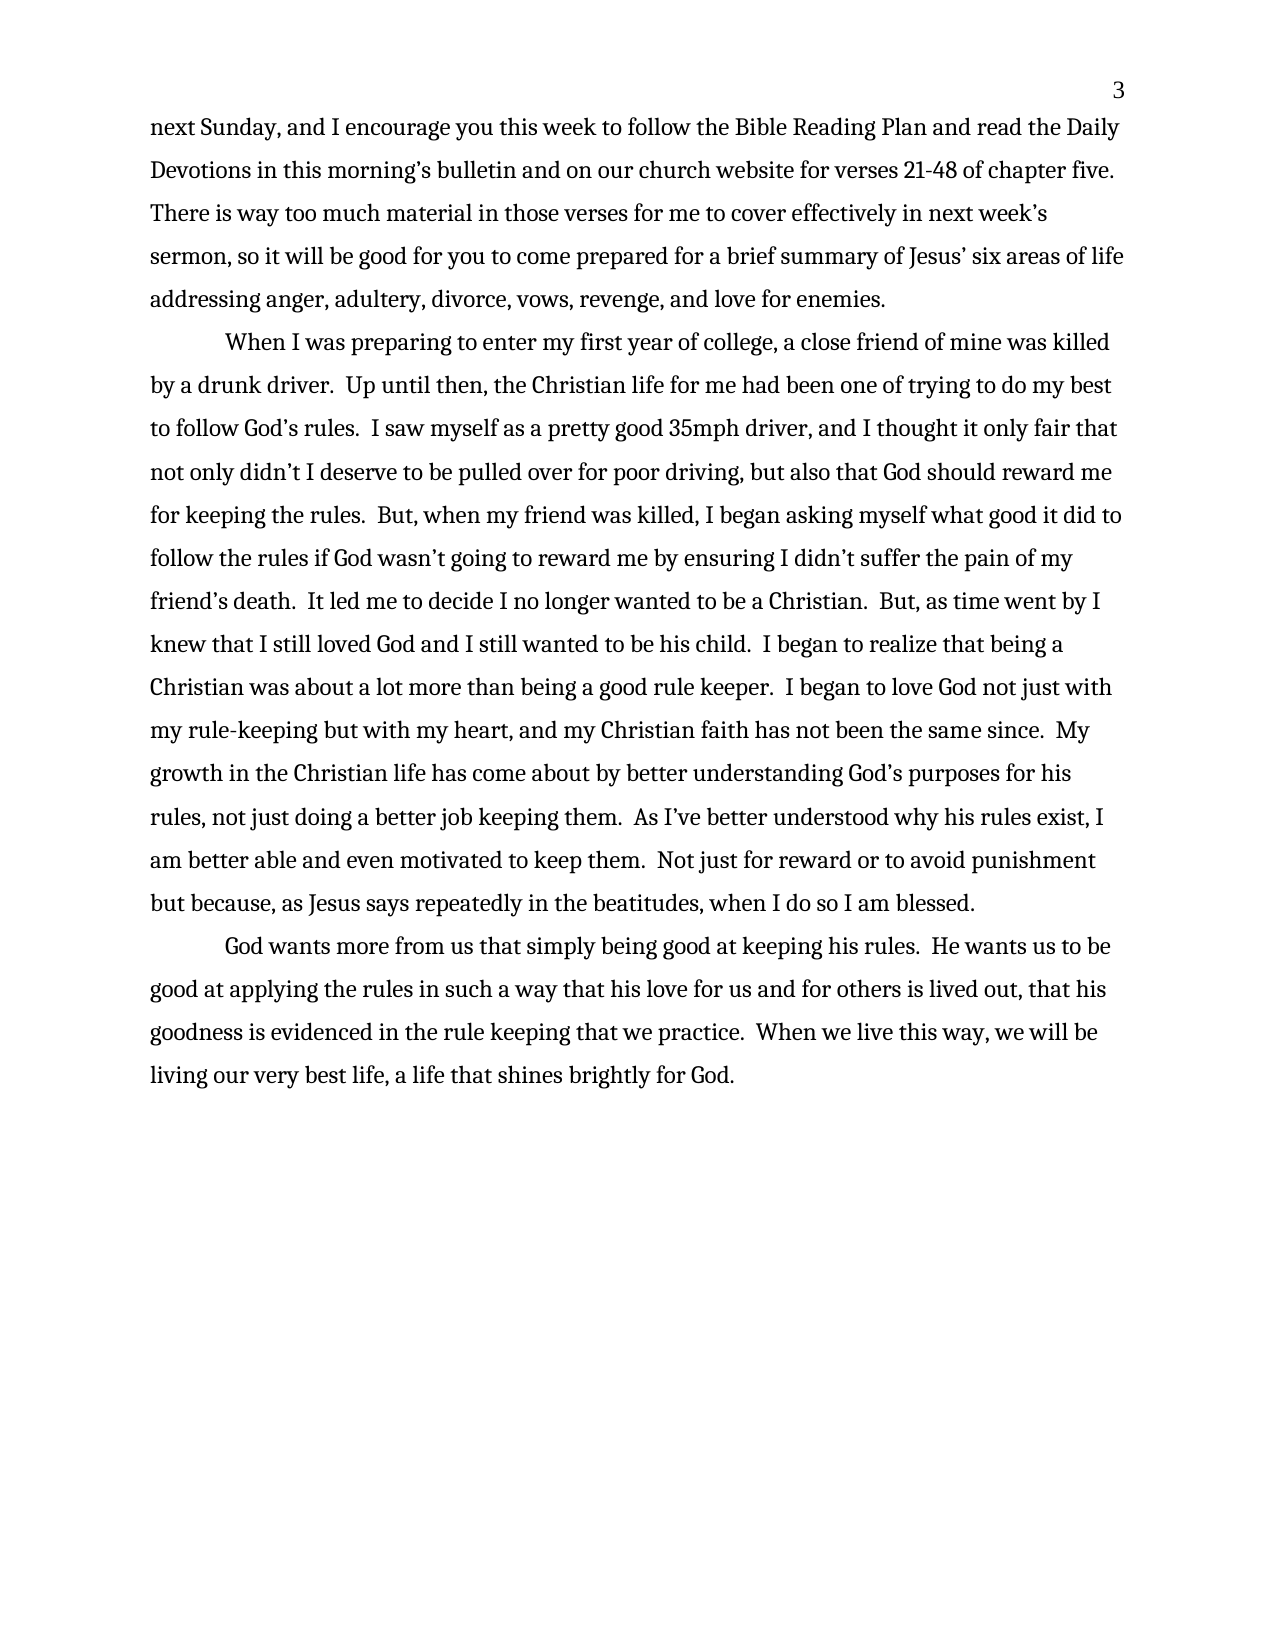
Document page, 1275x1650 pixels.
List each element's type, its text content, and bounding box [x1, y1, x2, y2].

text God wants more from us that simply being good at keeping his rules. He wants us to be good at applying the rules in such a way that his love for us and for others is lived out, that his goodness is evidenced in the rule keeping that we practice. When we live this way, we will be living our very best life, a life that shines brightly for God. [150, 932, 1125, 1090]
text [150, 112, 1125, 314]
text When I was preparing to enter my first year of college, a close friend of mine was killed by a drunk driver. Up until then, the Christian life for me had been one of trying to do my best to follow God’s rules. I saw myself as a pretty good 35mph driver, and I thought it only fair that not only didn’t I deserve to be pulled over for poor driving, but also that God should reward me for keeping the rules. But, when my friend was killed, I began asking myself what good it did to follow the rules if God wasn’t going to reward me by ensuring I didn’t suffer the pain of my friend’s death. It led me to decide I no longer wanted to be a Christian. But, as time went by I knew that I still loved God and I still wanted to be his child. I began to realize that being a Christian was about a lot more than being a good rule keeper. I began to love God not just with my rule-keeping but with my heart, and my Christian faith has not been the same since. My growth in the Christian life has come about by better understanding God’s purposes for his rules, not just doing a better job keeping them. As I’ve better understood why his rules exist, I am better able and even motivated to keep them. Not just for reward or to avoid punishment but because, as Jesus says repeatedly in the beatitudes, when I do so I am blessed. [150, 328, 1125, 917]
